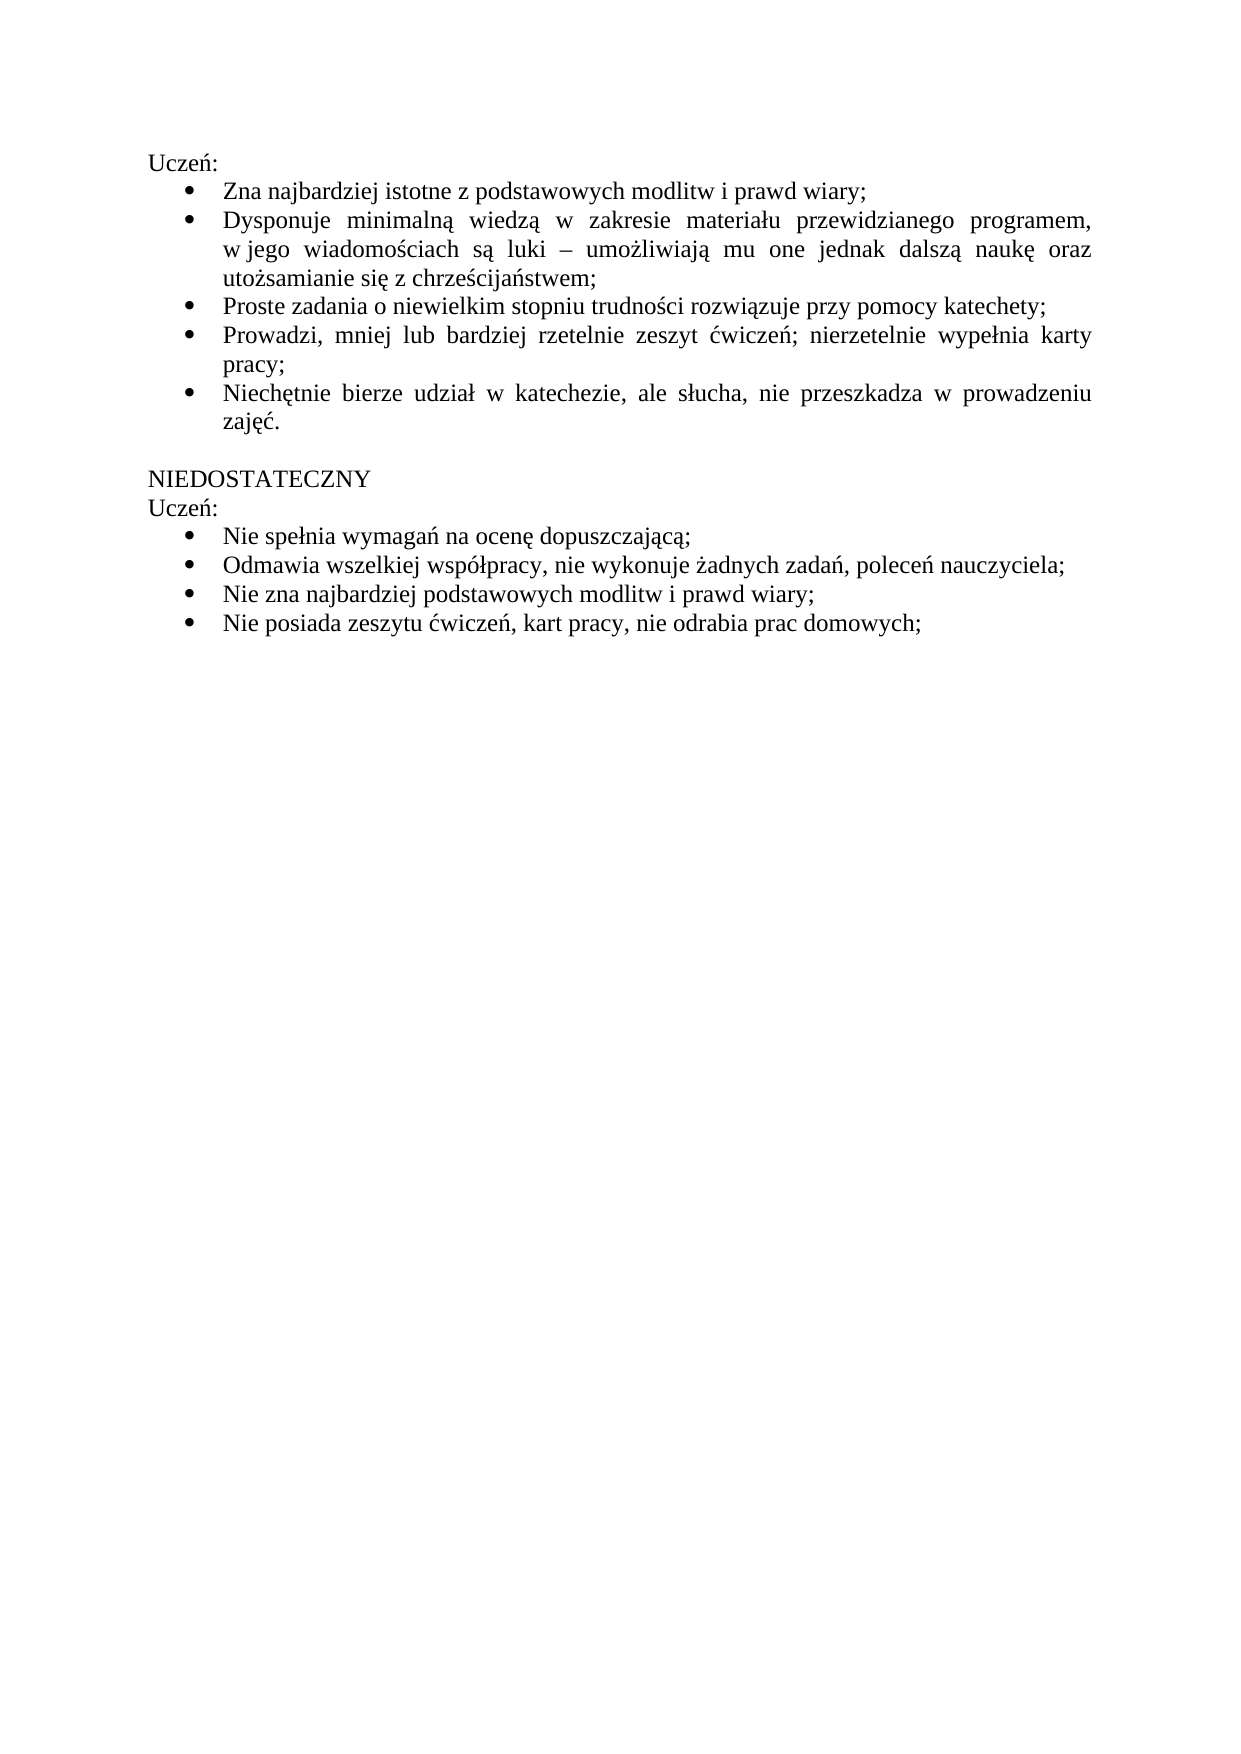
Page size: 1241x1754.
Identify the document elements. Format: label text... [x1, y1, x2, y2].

list Dysponuje minimalną wiedzą w zakresie materiału przewidzianego programem, w jego wiadomościach są luki – umożliwiają mu one jednak dalszą naukę oraz utożsamianie się z chrześcijaństwem; [185, 205, 1093, 291]
list Nie zna najbardziej podstawowych modlitw i prawd wiary; [185, 579, 1093, 608]
list Prowadzi, mniej lub bardziej rzetelnie zeszyt ćwiczeń; nierzetelnie wypełnia karty pracy; [185, 320, 1093, 378]
list Proste zadania o niewielkim stopniu trudności rozwiązuje przy pomocy katechety; [185, 291, 1093, 320]
text Uczeń: [148, 493, 1093, 521]
list Nie posiada zeszytu ćwiczeń, kart pracy, nie odrabia prac domowych; [185, 608, 1093, 636]
list Odmawia wszelkiej współpracy, nie wykonuje żadnych zadań, poleceń nauczyciela; [185, 550, 1093, 579]
text NIEDOSTATECZNY [148, 464, 1093, 493]
list Nie spełnia wymagań na ocenę dopuszczającą; [185, 521, 1093, 550]
text Uczeń: [148, 148, 1093, 176]
list Niechętnie bierze udział w katechezie, ale słucha, nie przeszkadza w prowadzeniu zajęć. [185, 378, 1093, 435]
list Zna najbardziej istotne z podstawowych modlitw i prawd wiary; [185, 176, 1093, 205]
